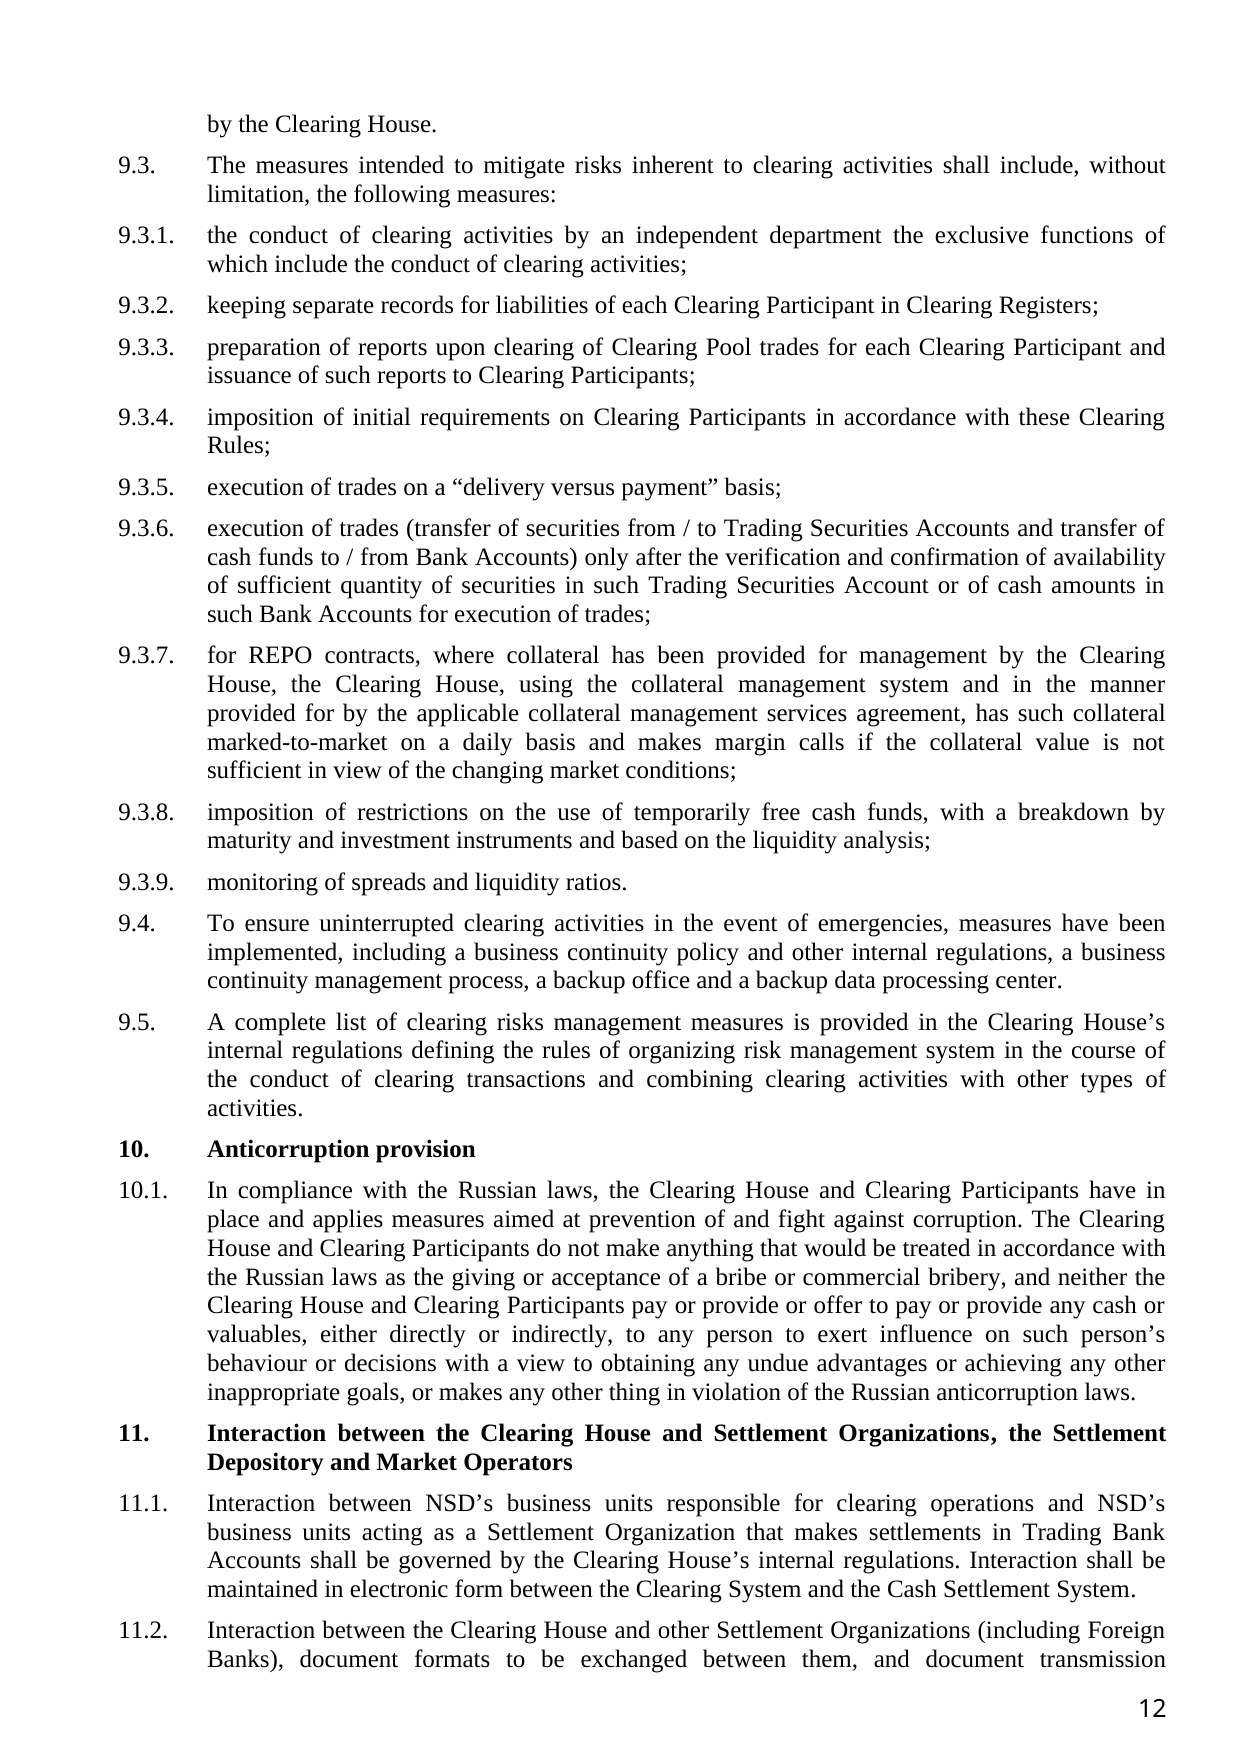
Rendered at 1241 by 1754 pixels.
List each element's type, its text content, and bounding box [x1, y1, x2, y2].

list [118, 109, 1166, 138]
subtitle Interaction between the Clearing House and Settlement Organizations, the Settlement Depository and Market Operators [118, 1418, 1166, 1475]
list monitoring of spreads and liquidity ratios. [118, 867, 1166, 895]
list execution of trades (transfer of securities from / to Trading Securities Accounts and transfer of cash funds to / from Bank Accounts) only after the verification and confirmation of availability of sufficient quantity of securities in such Trading Securities Account or of cash amounts in such Bank Accounts for execution of trades; [118, 513, 1166, 628]
list imposition of restrictions on the use of temporarily free cash funds, with a breakdown by maturity and investment instruments and based on the liquidity analysis; [118, 797, 1166, 854]
list A complete list of clearing risks management measures is provided in the Clearing House’s internal regulations defining the rules of organizing risk management system in the course of the conduct of clearing transactions and combining clearing activities with other types of activities. [118, 1007, 1166, 1122]
list keeping separate records for liabilities of each Clearing Participant in Clearing Registers; [118, 290, 1166, 319]
list execution of trades on a “delivery versus payment” basis; [118, 472, 1166, 500]
list preparation of reports upon clearing of Clearing Pool trades for each Clearing Participant and issuance of such reports to Clearing Participants; [118, 332, 1166, 389]
list for REPO contracts, where collateral has been provided for management by the Clearing House, the Clearing House, using the collateral management system and in the manner provided for by the applicable collateral management services agreement, has such collateral marked-to-market on a daily basis and makes margin calls if the collateral value is not sufficient in view of the changing market conditions; [118, 640, 1166, 784]
list In compliance with the Russian laws, the Clearing House and Clearing Participants have in place and applies measures aimed at prevention of and fight against corruption. The Clearing House and Clearing Participants do not make anything that would be treated in accordance with the Russian laws as the giving or acceptance of a bribe or commercial bribery, and neither the Clearing House and Clearing Participants pay or provide or offer to pay or provide any cash or valuables, either directly or indirectly, to any person to exert influence on such person’s behaviour or decisions with a view to obtaining any undue advantages or achieving any other inappropriate goals, or makes any other thing in violation of the Russian anticorruption laws. [118, 1175, 1166, 1405]
list imposition of initial requirements on Clearing Participants in accordance with these Clearing Rules; [118, 402, 1166, 459]
subtitle Anticorruption provision [118, 1134, 1166, 1163]
list Interaction between NSD’s business units responsible for clearing operations and NSD’s business units acting as a Settlement Organization that makes settlements in Trading Bank Accounts shall be governed by the Clearing House’s internal regulations. Interaction shall be maintained in electronic form between the Clearing System and the Cash Settlement System. [118, 1488, 1166, 1603]
list the conduct of clearing activities by an independent department the exclusive functions of which include the conduct of clearing activities; [118, 220, 1166, 278]
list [118, 1615, 1166, 1673]
list The measures intended to mitigate risks inherent to clearing activities shall include, without limitation, the following measures: [118, 150, 1166, 208]
list To ensure uninterrupted clearing activities in the event of emergencies, measures have been implemented, including a business continuity policy and other internal regulations, a business continuity management process, a backup office and a backup data processing center. [118, 908, 1166, 994]
